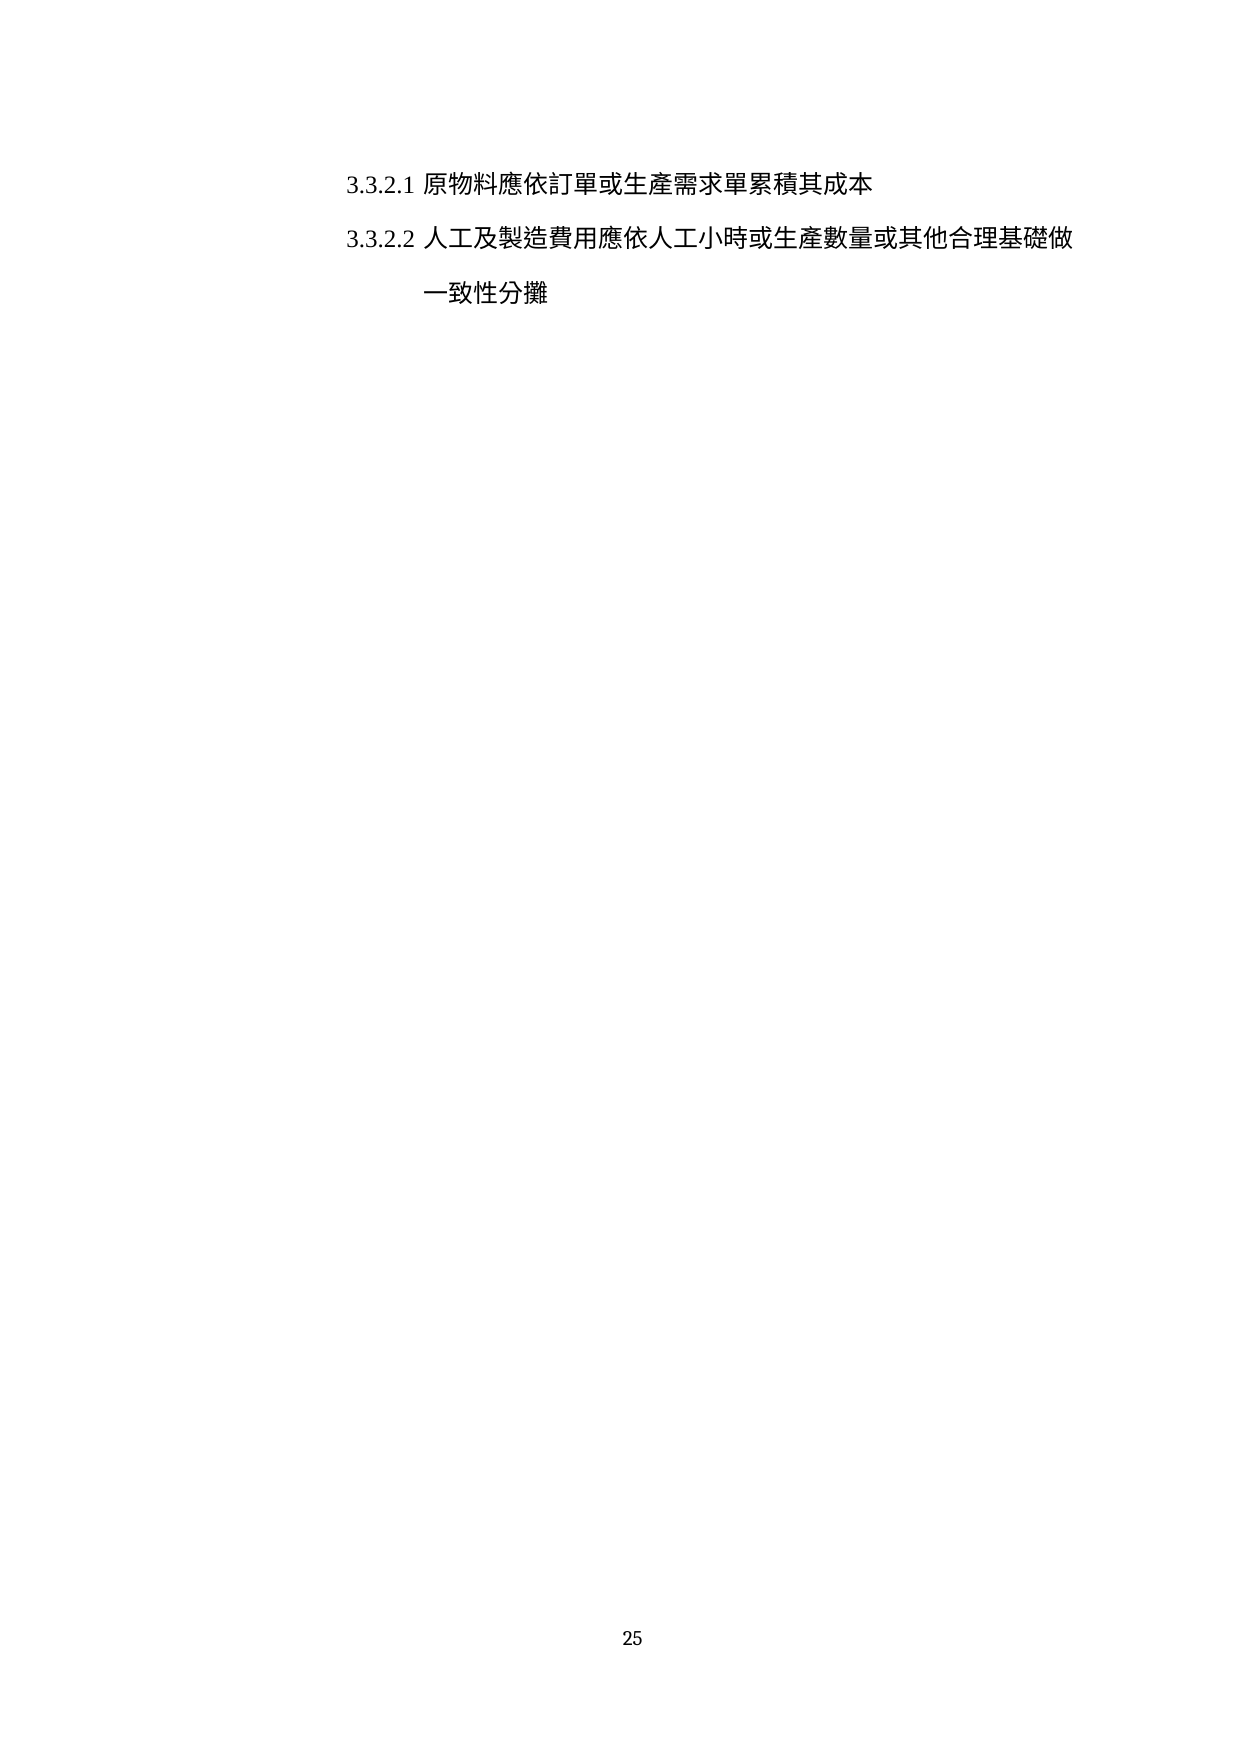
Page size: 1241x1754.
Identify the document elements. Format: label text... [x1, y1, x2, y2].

text 3.3.2.1 原物料應依訂單或生產需求單累積其成本 [346, 164, 1078, 201]
text 3.3.2.2 人工及製造費用應依人工小時或生產數量或其他合理基礎做一致性分攤 [346, 219, 1078, 309]
